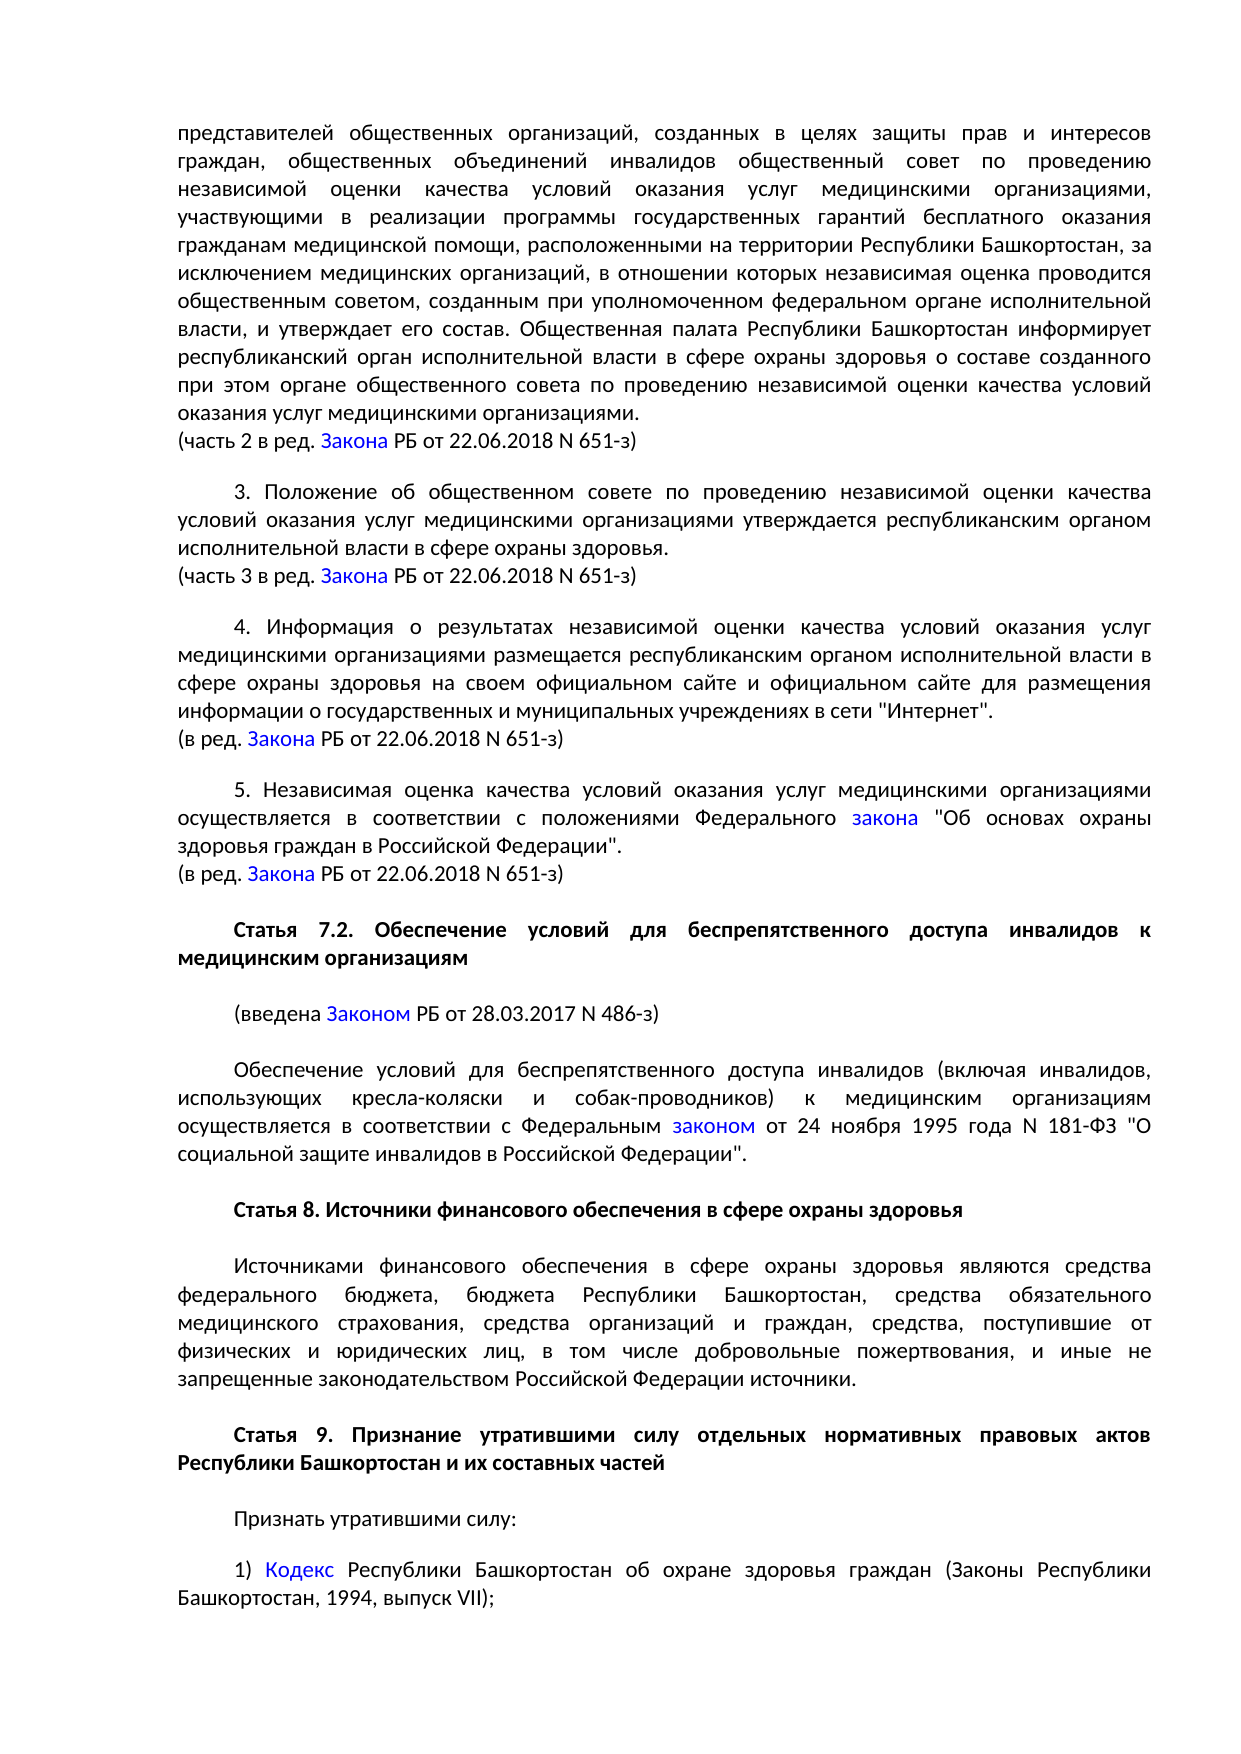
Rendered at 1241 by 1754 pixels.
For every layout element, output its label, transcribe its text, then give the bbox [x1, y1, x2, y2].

text 5. Независимая оценка качества условий оказания услуг медицинскими организациями осуществляется в соответствии с положениями Федерального закона "Об основах охраны здоровья граждан в Российской Федерации". [177, 775, 1152, 859]
text (введена Законом РБ от 28.03.2017 N 486-з) [177, 999, 1152, 1027]
title Статья 8. Источники финансового обеспечения в сфере охраны здоровья [177, 1196, 1152, 1224]
text (в ред. Закона РБ от 22.06.2018 N 651-з) [177, 859, 1152, 887]
title Статья 9. Признание утратившими силу отдельных нормативных правовых актов Республики Башкортостан и их составных частей [177, 1420, 1152, 1476]
text Обеспечение условий для беспрепятственного доступа инвалидов (включая инвалидов, использующих кресла-коляски и собак-проводников) к медицинским организациям осуществляется в соответствии с Федеральным законом от 24 ноября 1995 года N 181-ФЗ "О социальной защите инвалидов в Российской Федерации". [177, 1056, 1152, 1168]
text 1) Кодекс Республики Башкортостан об охране здоровья граждан (Законы Республики Башкортостан, 1994, выпуск VII); [177, 1555, 1152, 1611]
text (в ред. Закона РБ от 22.06.2018 N 651-з) [177, 724, 1152, 752]
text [177, 118, 1152, 426]
text (часть 3 в ред. Закона РБ от 22.06.2018 N 651-з) [177, 561, 1152, 589]
text Источниками финансового обеспечения в сфере охраны здоровья являются средства федерального бюджета, бюджета Республики Башкортостан, средства обязательного медицинского страхования, средства организаций и граждан, средства, поступившие от физических и юридических лиц, в том числе добровольные пожертвования, и иные не запрещенные законодательством Российской Федерации источники. [177, 1252, 1152, 1392]
text 3. Положение об общественном совете по проведению независимой оценки качества условий оказания услуг медицинскими организациями утверждается республиканским органом исполнительной власти в сфере охраны здоровья. [177, 477, 1152, 561]
text (часть 2 в ред. Закона РБ от 22.06.2018 N 651-з) [177, 426, 1152, 454]
text 4. Информация о результатах независимой оценки качества условий оказания услуг медицинскими организациями размещается республиканским органом исполнительной власти в сфере охраны здоровья на своем официальном сайте и официальном сайте для размещения информации о государственных и муниципальных учреждениях в сети "Интернет". [177, 612, 1152, 724]
text Признать утратившими силу: [177, 1504, 1152, 1532]
title Статья 7.2. Обеспечение условий для беспрепятственного доступа инвалидов к медицинским организациям [177, 915, 1152, 971]
